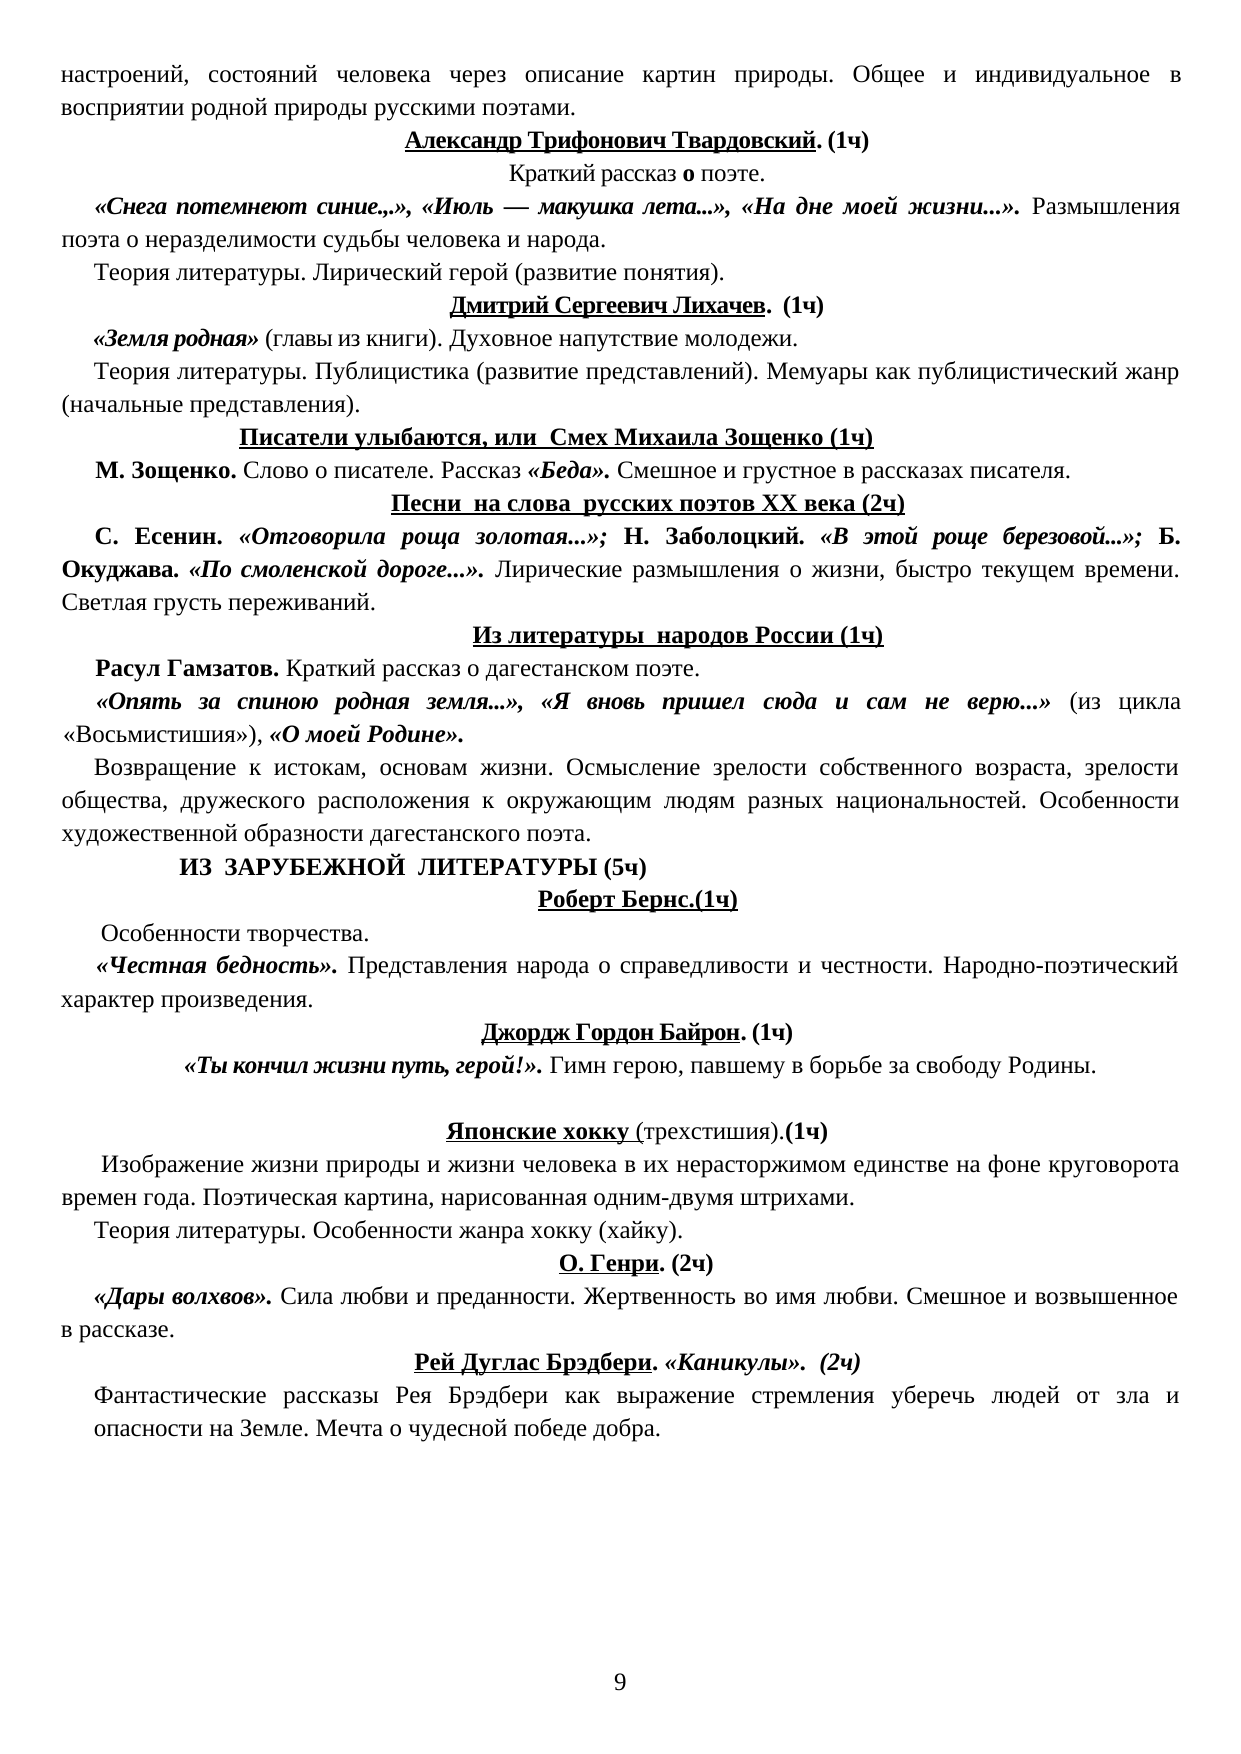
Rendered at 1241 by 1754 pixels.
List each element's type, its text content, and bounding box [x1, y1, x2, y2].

text Теория литературы. Публицистика (развитие представлений). Мемуары как публицистический жанр (начальные представления). [61, 356, 1180, 418]
text Изображение жизни природы и жизни человека в их нерасторжимом единстве на фоне круговорота времен года. Поэтическая картина, нарисованная одним-двумя штрихами. [61, 1149, 1180, 1211]
text Фантастические рассказы Рея Брэдбери как выражение стремления уберечь людей от зла и опасности на Земле. Мечта о чудесной победе добра. [93, 1380, 1181, 1442]
text Александр Трифонович Твардовский. (1ч) [61, 125, 1181, 154]
text Особенности творчества. [94, 918, 1181, 946]
text Расул Гамзатов. Краткий рассказ о дагестанском поэте. [95, 653, 1181, 682]
text «Дары волхвов». Сила любви и преданности. Жертвенность во имя любви. Смешное и возвышенное в рассказе. [61, 1281, 1179, 1343]
text Теория литературы. Лирический герой (развитие понятия). [62, 257, 1180, 286]
text Песни на слова русских поэтов XX века (2ч) [114, 488, 1181, 517]
text «Земля родная» (главы из книги). Духовное напутствие молодежи. [61, 323, 1181, 352]
text О. Генри. (2ч) [61, 1248, 1179, 1277]
text «Опять за спиною родная земля...», «Я вновь пришел сюда и сам не верю...» (из цикла «Восьмистишия»), «О моей Родине». [63, 686, 1181, 748]
text Японские хокку (трехстишия).(1ч) [61, 1116, 1180, 1144]
text «Честная бедность». Представления народа о справедливости и честности. Народно-поэтический характер произведения. [61, 951, 1179, 1012]
text ИЗ ЗАРУБЕЖНОЙ ЛИТЕРАТУРЫ (5ч) [179, 852, 1181, 880]
text С. Есенин. «Отговорила роща золотая...»; Н. Заболоцкий. «В этой роще березовой...»; Б. Окуджава. «По смоленской дороге...». Лирические размышления о жизни, быстро текущем времени. Светлая грусть переживаний. [61, 521, 1180, 616]
text М. Зощенко. Слово о писателе. Рассказ «Беда». Смешное и грустное в рассказах писателя. [61, 455, 1180, 484]
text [61, 59, 1181, 121]
text «Снега потемнеют синие.,.», «Июль — макушка лета...», «На дне моей жизни...». Размышления поэта о неразделимости судьбы человека и народа. [61, 191, 1180, 253]
text Краткий рассказ о поэте. [61, 158, 1181, 187]
text Из литературы народов России (1ч) [174, 620, 1181, 649]
text Теория литературы. Особенности жанра хокку (хайку). [63, 1215, 1180, 1243]
text Рей Дуглас Брэдбери. «Каникулы». (2ч) [94, 1347, 1181, 1376]
text Джордж Гордон Байрон. (1ч) [61, 1017, 1179, 1045]
text Возвращение к истокам, основам жизни. Осмысление зрелости собственного возраста, зрелости общества, дружеского расположения к окружающим людям разных национальностей. Особенности художественной образности дагестанского поэта. [61, 752, 1180, 847]
text «Ты кончил жизни путь, герой!». Гимн герою, павшему в борьбе за свободу Родины. [61, 1050, 1179, 1078]
text Писатели улыбаются, или Смех Михаила Зощенко (1ч) [193, 422, 1085, 451]
text Дмитрий Сергеевич Лихачев. (1ч) [61, 290, 1181, 319]
text Роберт Бернс.(1ч) [94, 884, 1181, 913]
